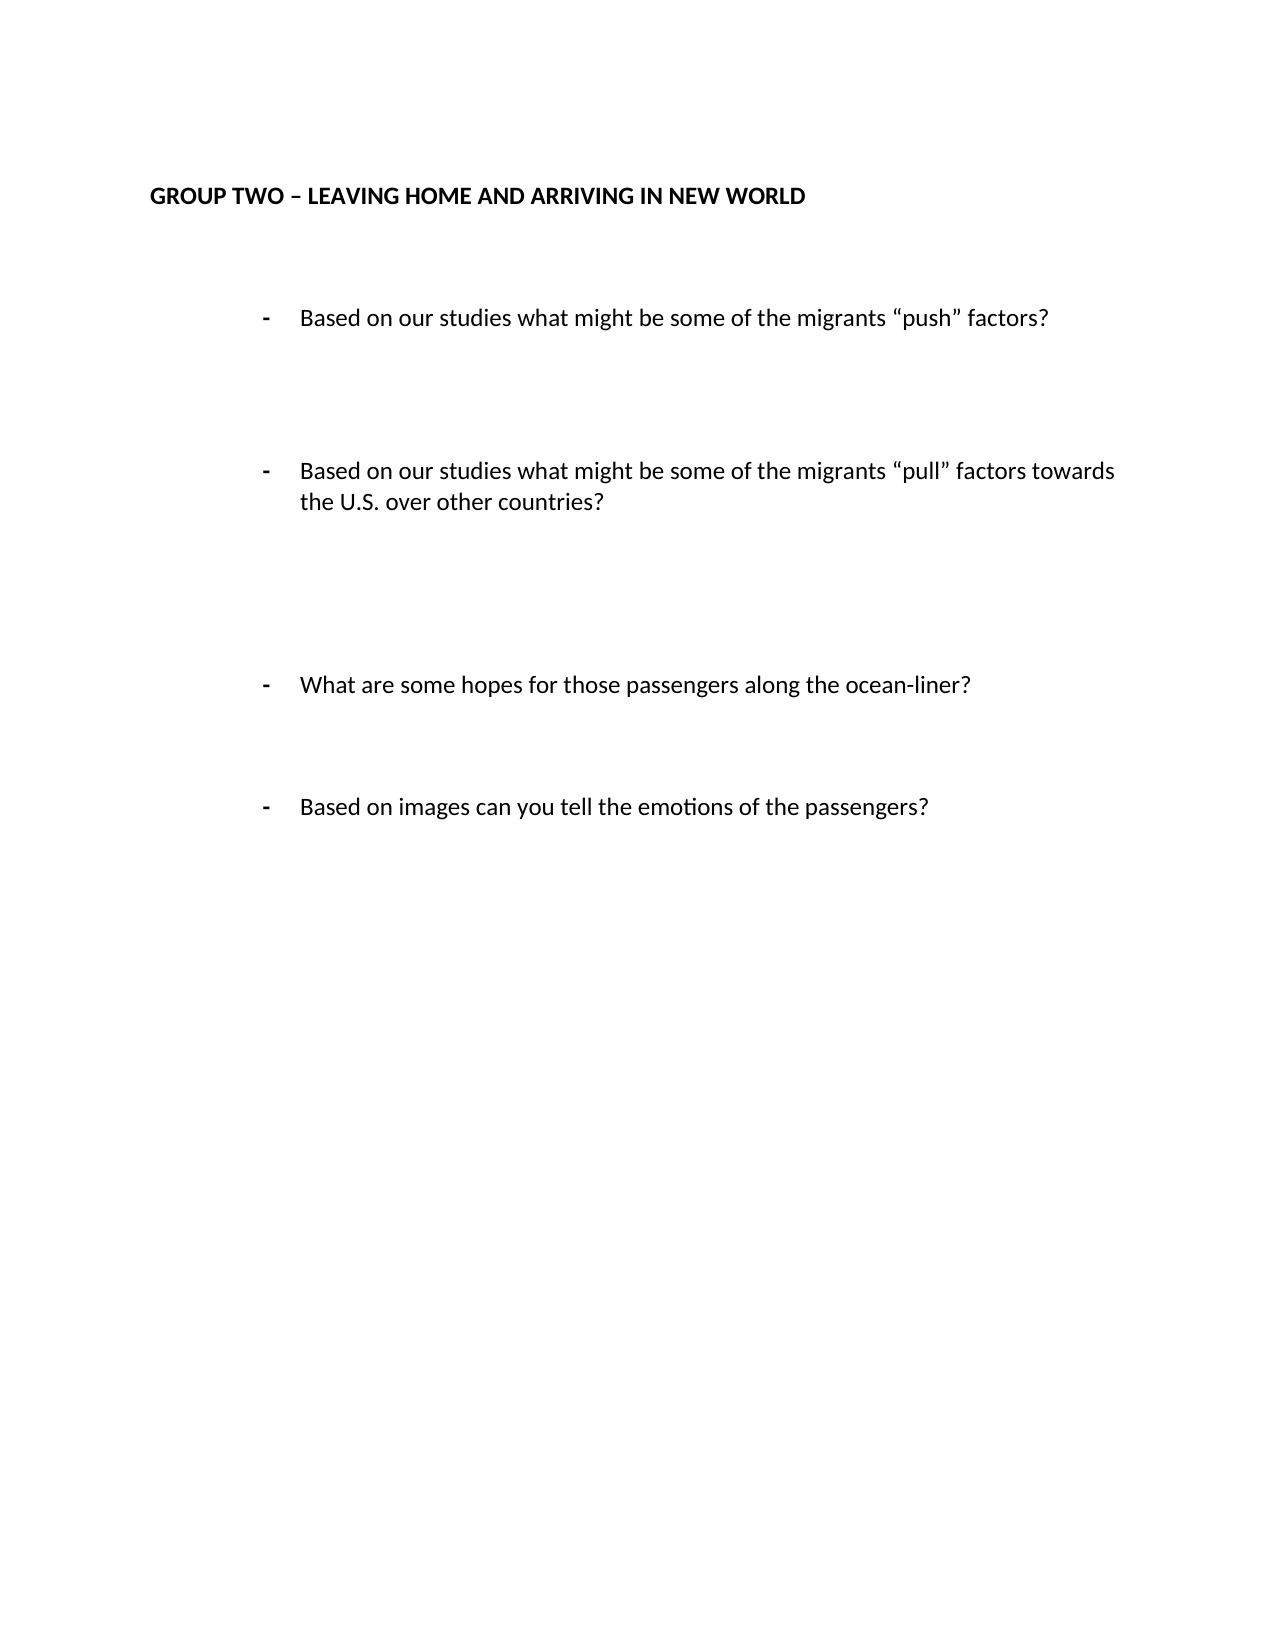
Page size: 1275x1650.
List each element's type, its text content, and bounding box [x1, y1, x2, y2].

list What are some hopes for those passengers along the ocean-liner? [262, 669, 1125, 699]
list Based on images can you tell the emotions of the passengers? [262, 791, 1125, 821]
list Based on our studies what might be some of the migrants “pull” factors towards the U.S. over other countries? [262, 455, 1125, 516]
text GROUP TWO – LEAVING HOME AND ARRIVING IN NEW WORLD [150, 181, 1125, 211]
list Based on our studies what might be some of the migrants “push” factors? [262, 303, 1125, 333]
